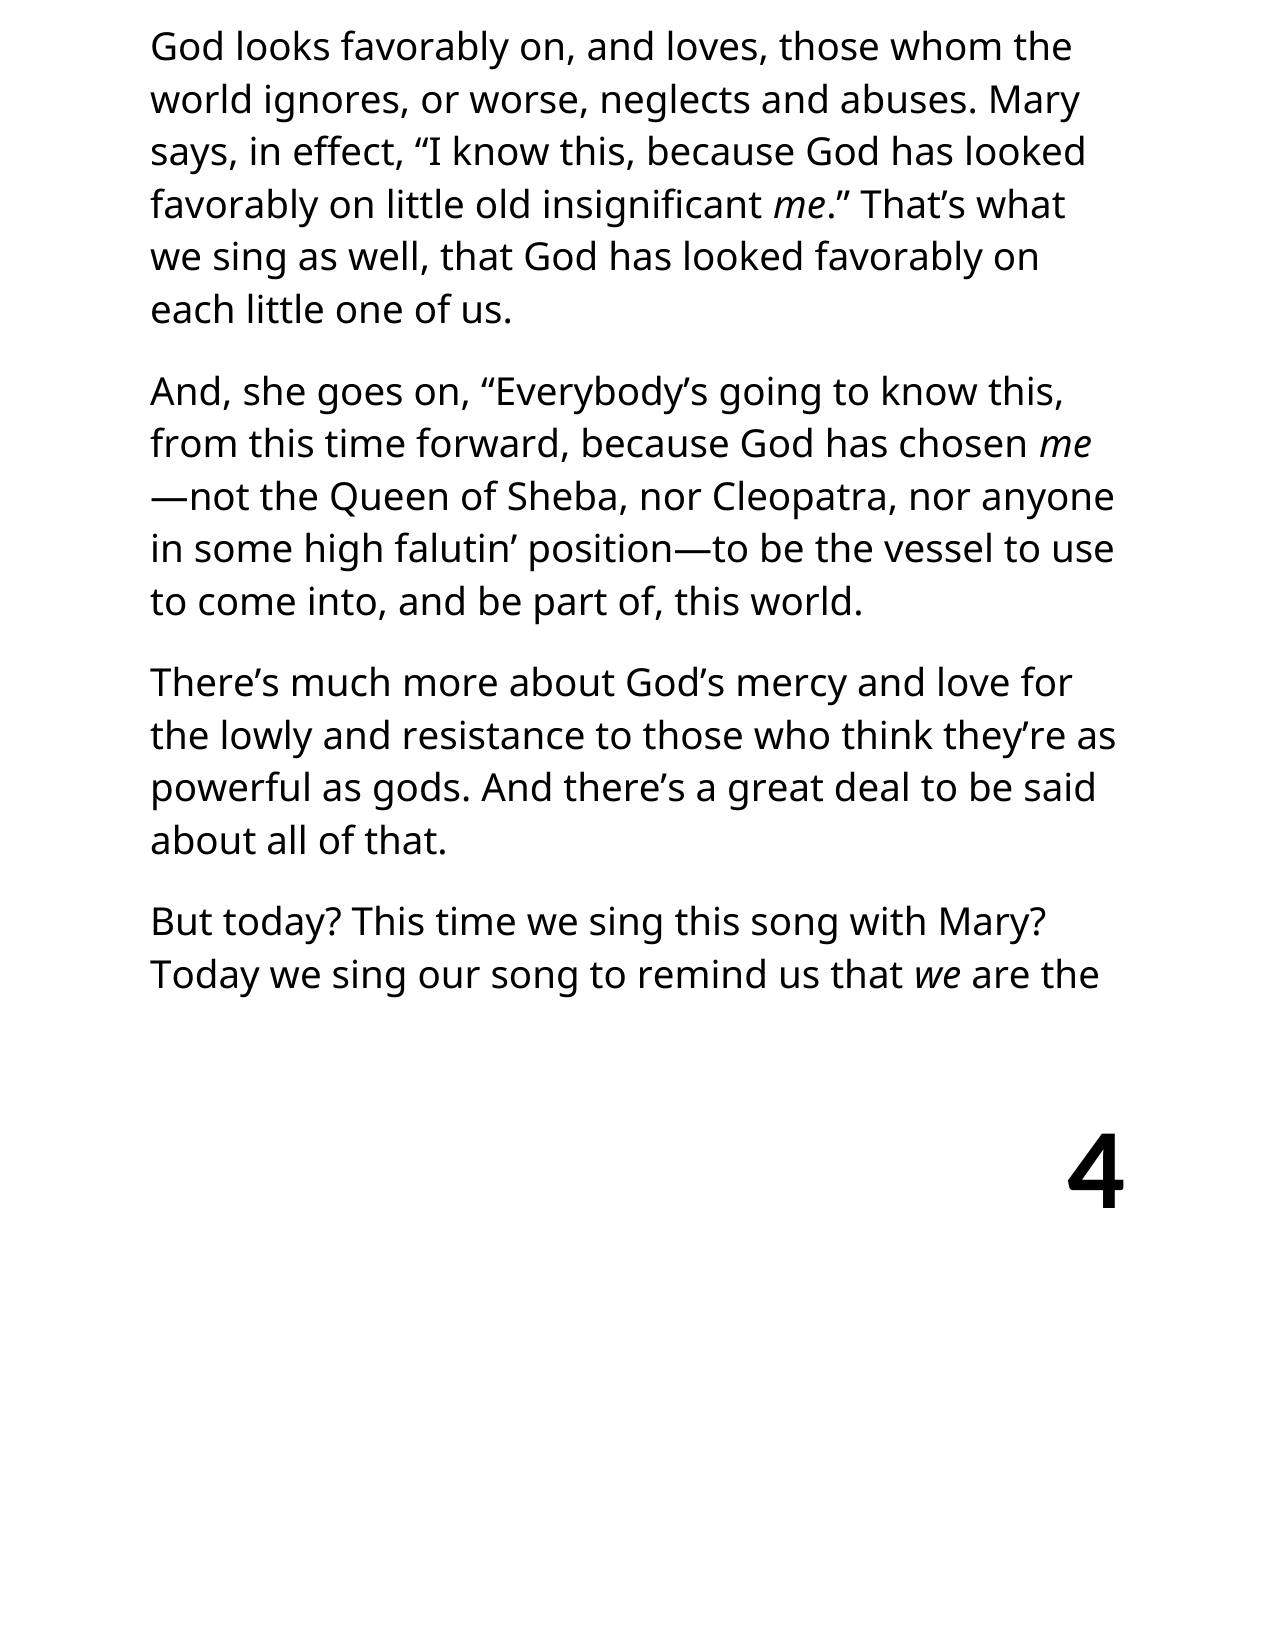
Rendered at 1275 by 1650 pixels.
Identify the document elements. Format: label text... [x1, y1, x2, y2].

text And, she goes on, “Everybody’s going to know this, from this time forward, because God has chosen me—not the Queen of Sheba, nor Cleopatra, nor anyone in some high falutin’ position—to be the vessel to use to come into, and be part of, this world. [150, 364, 1125, 626]
text There’s much more about God’s mercy and love for the lowly and resistance to those who think they’re as powerful as gods. And there’s a great deal to be said about all of that. [150, 655, 1125, 865]
text But today? This time we sing this song with Mary? Today we sing our song to remind us that we are the means whereby God is made incarnate in our own day. [150, 894, 1125, 999]
text God looks favorably on, and loves, those whom the world ignores, or worse, neglects and abuses. Mary says, in effect, “I know this, because God has looked favorably on little old insignificant me.” That’s what we sing as well, that God has looked favorably on each little one of us. [150, 19, 1125, 334]
